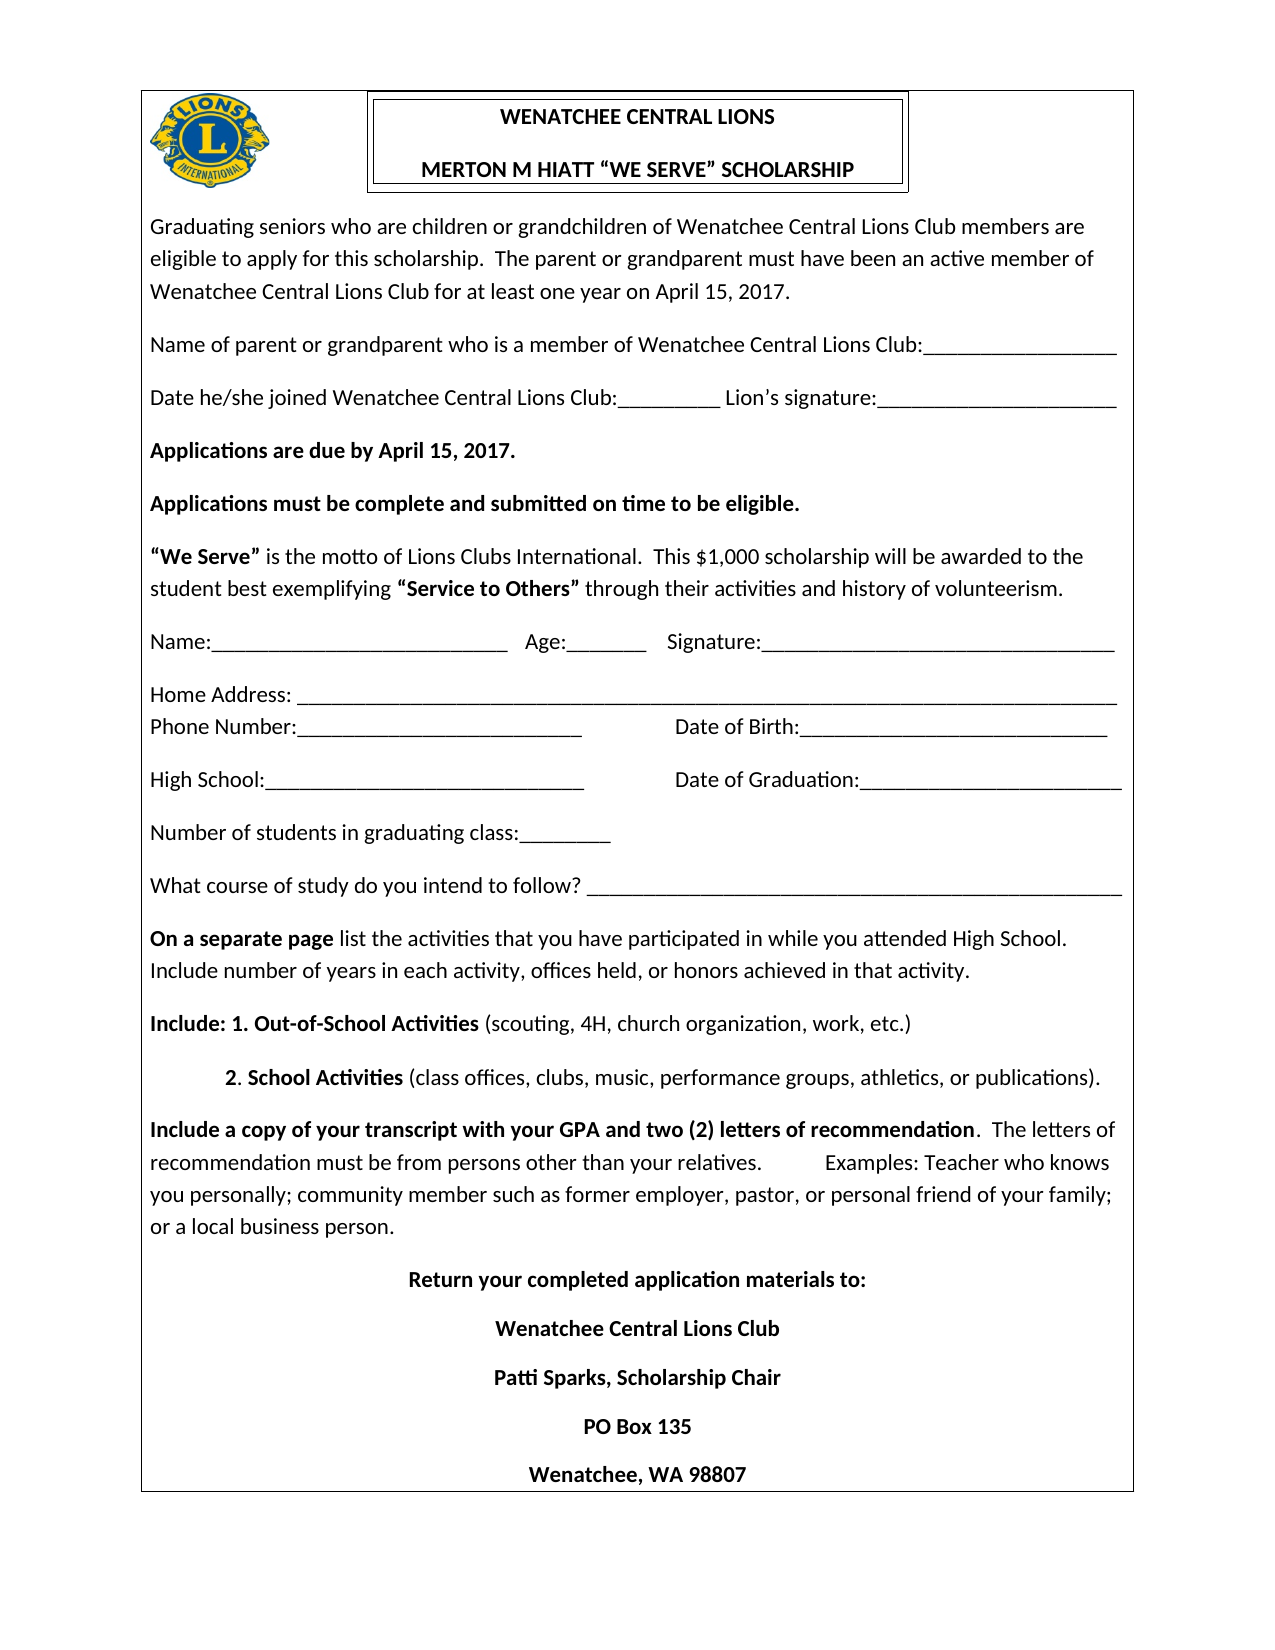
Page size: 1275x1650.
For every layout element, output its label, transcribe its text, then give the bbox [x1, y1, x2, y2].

text Number of students in graduating class:________ [142, 815, 1133, 846]
text Include: 1. Out-of-School Activities (scouting, 4H, church organization, work, etc.) [142, 1006, 1133, 1038]
text Return your completed application materials to: [142, 1262, 1133, 1293]
text PO Box 135 [142, 1409, 1133, 1440]
text “We Serve” is the motto of Lions Clubs International. This $1,000 scholarship will be awarded to the student best exemplifying “Service to Others” through their activities and history of volunteerism. [142, 539, 1133, 602]
text Applications are due by April 15, 2017. [142, 433, 1133, 464]
text On a separate page list the activities that you have participated in while you attended High School. Include number of years in each activity, offices held, or honors achieved in that activity. [142, 921, 1133, 984]
picture [150, 93, 270, 188]
text Wenatchee Central Lions Club [142, 1311, 1133, 1342]
text 2. School Activities (class offices, clubs, music, performance groups, athletics, or publications). [142, 1059, 1133, 1091]
text Graduating seniors who are children or grandchildren of Wenatchee Central Lions Club members are eligible to apply for this scholarship. The parent or grandparent must have been an active member of Wenatchee Central Lions Club for at least one year on April 15, 2017. [142, 209, 1133, 305]
text Name of parent or grandparent who is a member of Wenatchee Central Lions Club:_________________ [142, 327, 1133, 358]
text What course of study do you intend to follow? _______________________________________________ [142, 868, 1133, 899]
text Home Address: ________________________________________________________________________ Phone Number:_________________________ Date of Birth:___________________________ [142, 677, 1133, 740]
text Date he/she joined Wenatchee Central Lions Club:_________ Lion’s signature:_____________________ [142, 380, 1133, 411]
text Patti Sparks, Scholarship Chair [142, 1360, 1133, 1391]
text Wenatchee, WA 98807 [142, 1457, 1133, 1491]
text Applications must be complete and submitted on time to be eligible. [142, 486, 1133, 517]
text Include a copy of your transcript with your GPA and two (2) letters of recommendation. The letters of recommendation must be from persons other than your relatives. Examples: Teacher who knows you personally; community member such as former employer, pastor, or personal friend of your family; or a local business person. [142, 1112, 1133, 1240]
text High School:____________________________ Date of Graduation:_______________________ [142, 762, 1133, 793]
text Name:__________________________ Age:_______ Signature:_______________________________ [142, 624, 1133, 655]
